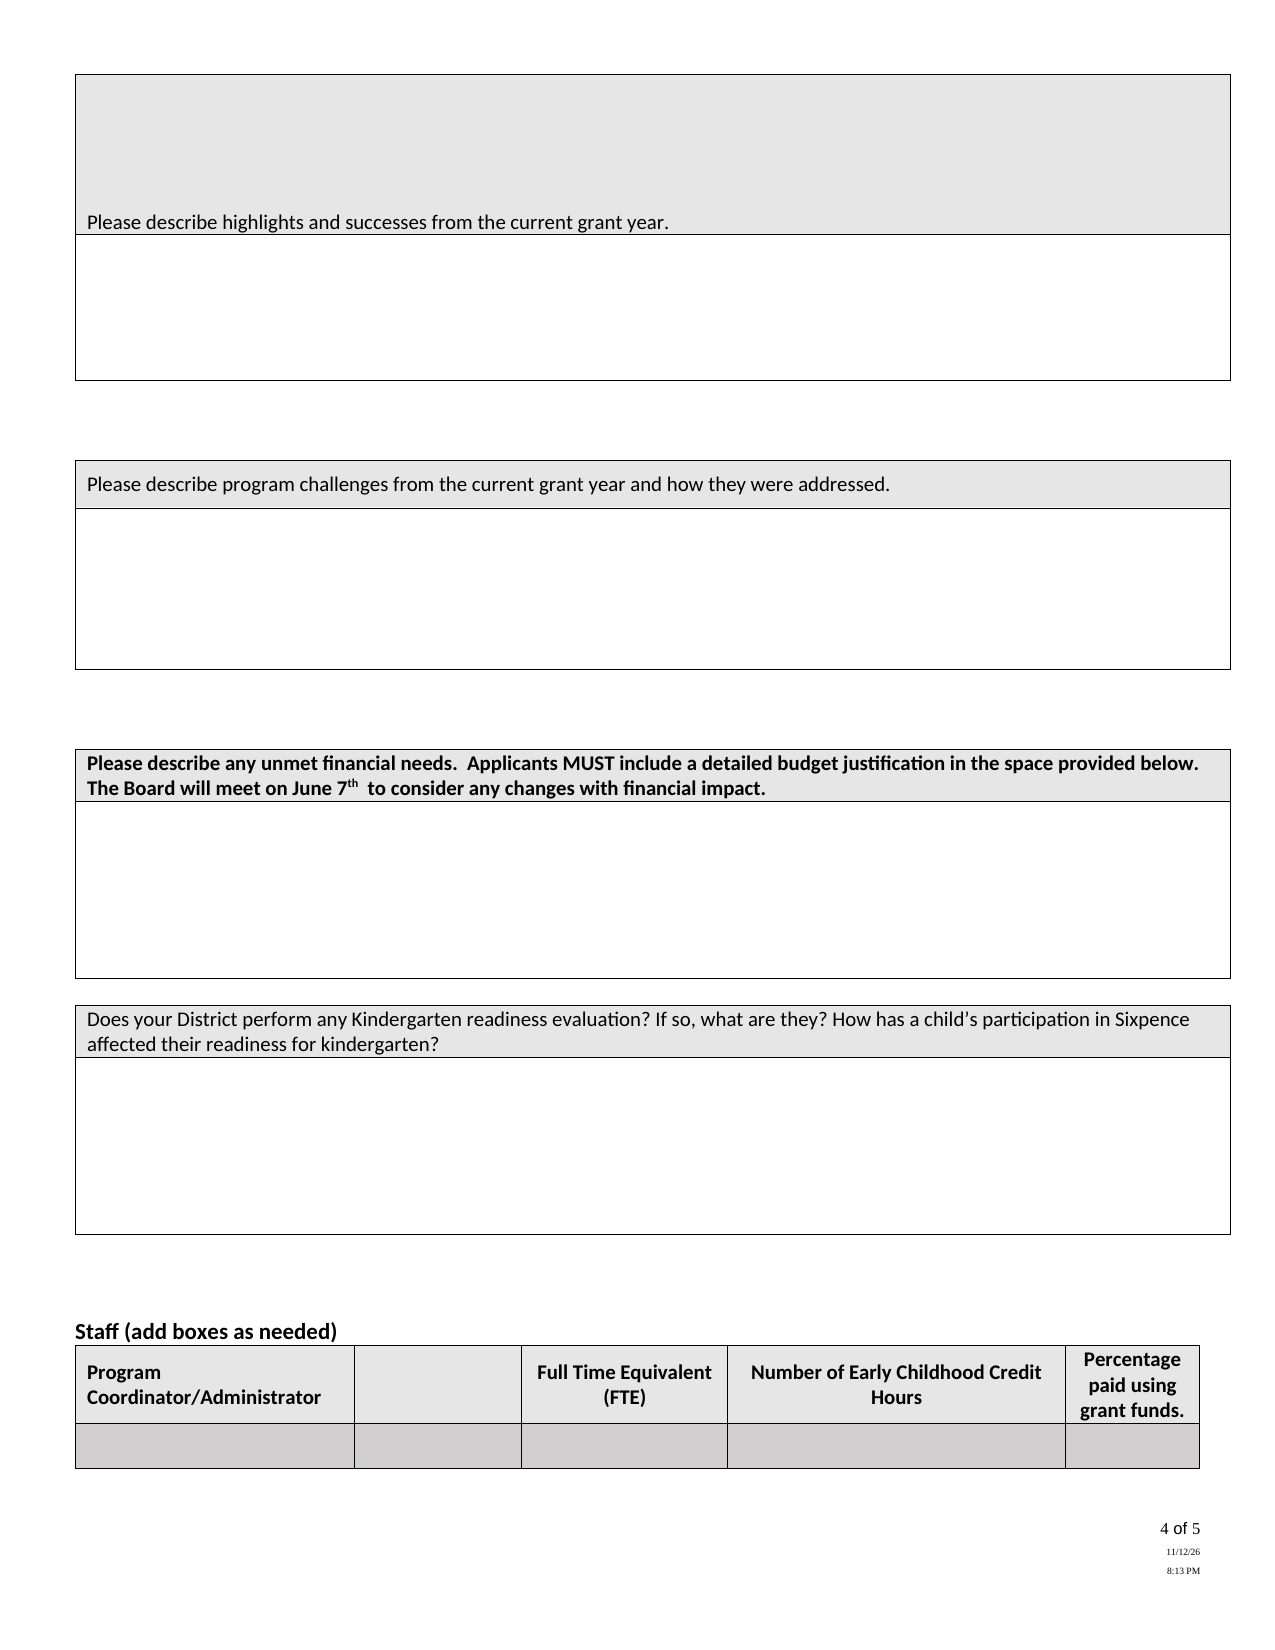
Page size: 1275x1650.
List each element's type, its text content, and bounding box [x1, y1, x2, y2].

table_cell [728, 1424, 1065, 1468]
table_cell [76, 1058, 1230, 1234]
table_cell [355, 1424, 521, 1468]
table_header Percentage paid using grant funds. [1066, 1346, 1199, 1423]
table_cell [1066, 1424, 1199, 1468]
table_header Number of Early Childhood Credit Hours [728, 1346, 1065, 1423]
table_header Does your District perform any Kindergarten readiness evaluation? If so, what are they? How has a child’s participation in Sixpence affected their readiness for kindergarten? [76, 1006, 1230, 1057]
table_header Full Time Equivalent (FTE) [522, 1346, 727, 1423]
table_cell [76, 235, 1230, 379]
table_header Please describe program challenges from the current grant year and how they were addressed. [76, 461, 1230, 507]
table_cell [522, 1424, 727, 1468]
table_cell [76, 1424, 354, 1468]
table_header Please describe any unmet financial needs. Applicants MUST include a detailed budget justification in the space provided below. The Board will meet on June 7th to consider any changes with financial impact. [76, 750, 1230, 801]
table_header Program Coordinator/Administrator [76, 1346, 354, 1423]
table_header [355, 1346, 521, 1423]
table_header Please describe highlights and successes from the current grant year. [76, 75, 1230, 234]
table_cell [76, 509, 1230, 668]
table_cell [76, 802, 1230, 978]
text Staff (add boxes as needed) [75, 1317, 1200, 1345]
